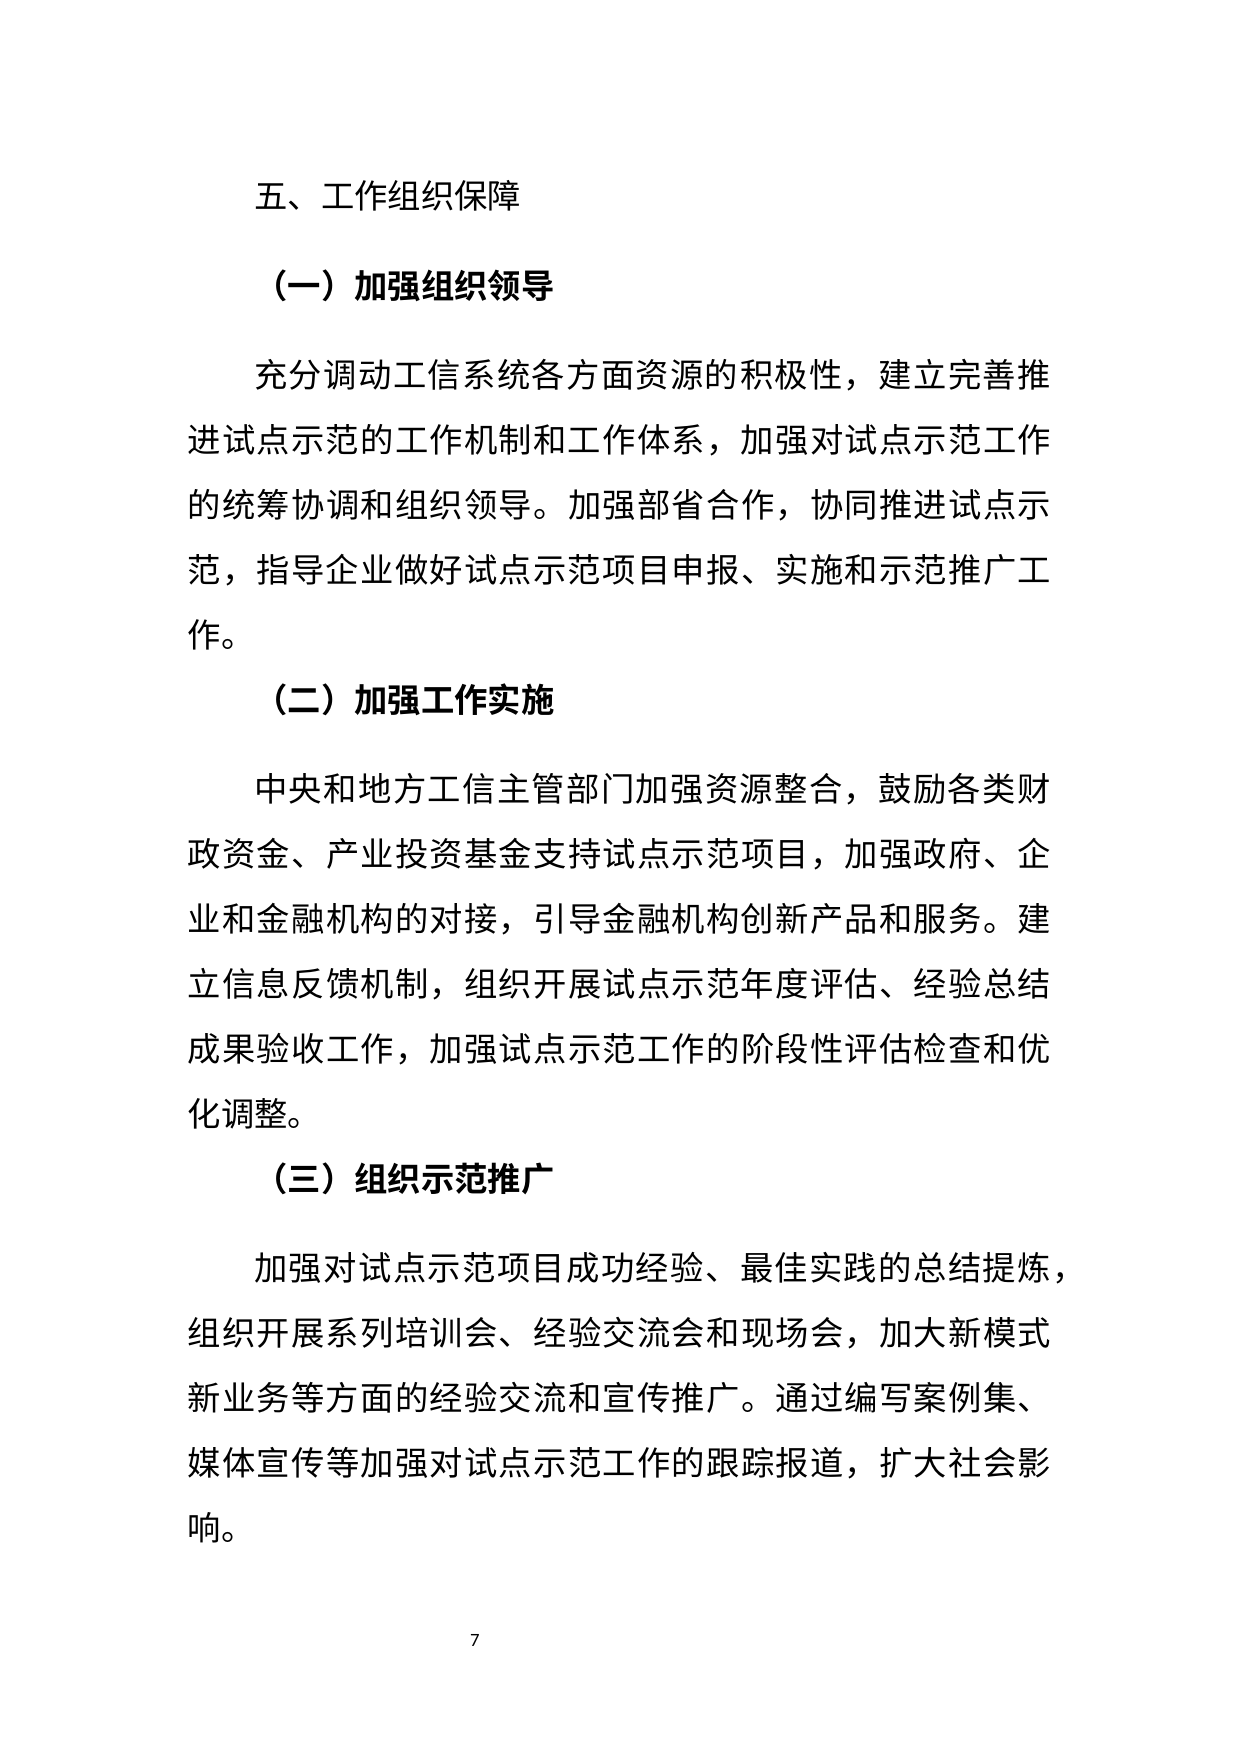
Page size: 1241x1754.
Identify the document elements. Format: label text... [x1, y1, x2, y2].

text 加强对试点示范项目成功经验、最佳实践的总结提炼，组织开展系列培训会、经验交流会和现场会，加大新模式、新业务等方面的经验交流和宣传推广。通过编写案例集、媒体宣传等加强对试点示范工作的跟踪报道，扩大社会影响。 [187, 1233, 1053, 1558]
text （三）组织示范推广 [187, 1144, 1053, 1209]
text 中央和地方工信主管部门加强资源整合，鼓励各类财政资金、产业投资基金支持试点示范项目，加强政府、企业和金融机构的对接，引导金融机构创新产品和服务。建立信息反馈机制，组织开展试点示范年度评估、经验总结、成果验收工作，加强试点示范工作的阶段性评估检查和优化调整。 [187, 754, 1053, 1144]
text （一）加强组织领导 [187, 251, 1053, 316]
text （二）加强工作实施 [187, 665, 1053, 730]
text 五、工作组织保障 [187, 162, 1053, 227]
text 充分调动工信系统各方面资源的积极性，建立完善推进试点示范的工作机制和工作体系，加强对试点示范工作的统筹协调和组织领导。加强部省合作，协同推进试点示范，指导企业做好试点示范项目申报、实施和示范推广工作。 [187, 340, 1053, 665]
